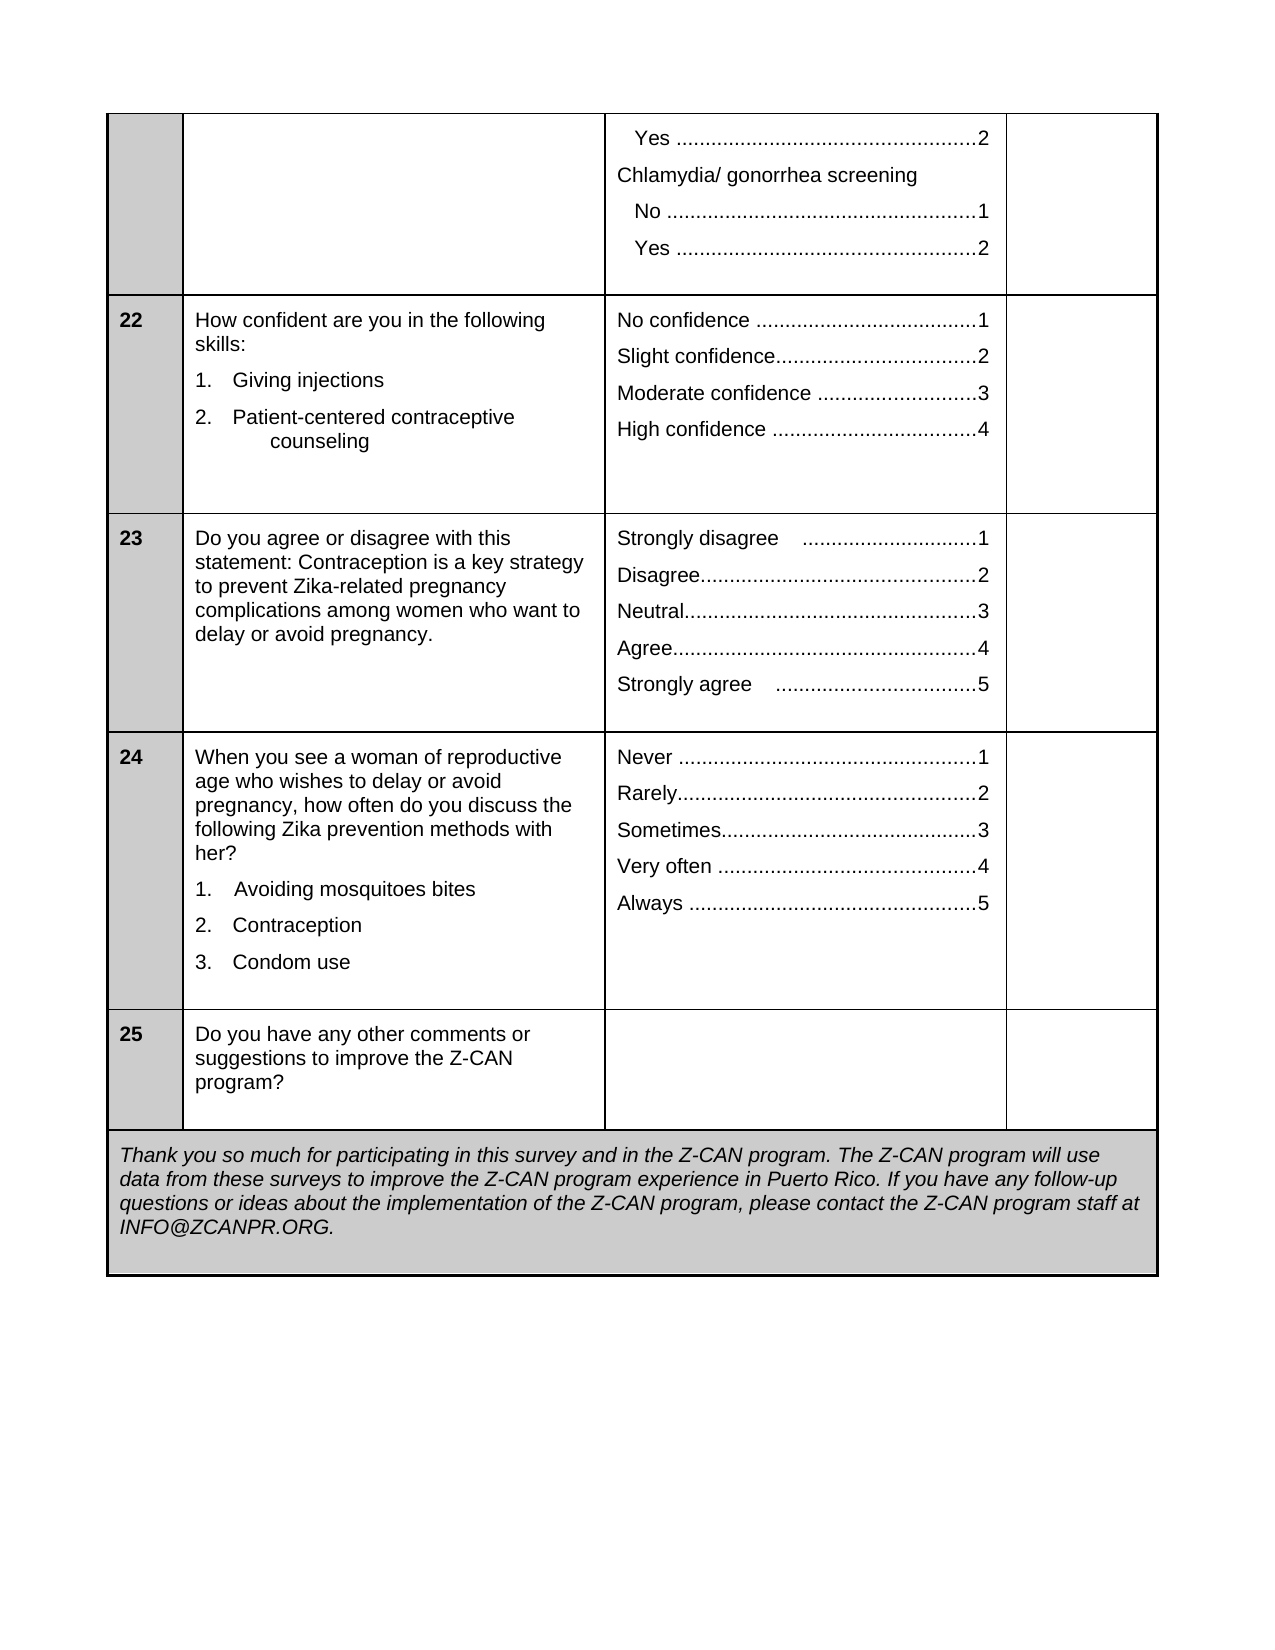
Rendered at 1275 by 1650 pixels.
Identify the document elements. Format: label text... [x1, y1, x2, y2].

table_cell Thank you so much for participating in this survey and in the Z-CAN program. The Z-CAN program will use data from these surveys to improve the Z-CAN program experience in Puerto Rico. If you have any follow-up questions or ideas about the implementation of the Z-CAN program, please contact the Z-CAN program staff at INFO@ZCANPR.ORG. [109, 1131, 1156, 1273]
table_cell 21 [109, 114, 182, 294]
table_cell How confident are you in the following skills: Giving injections Patient-centered contraceptive counseling [184, 296, 604, 513]
table_cell No confidence 1 Slight confidence 2 Moderate confidence 3 High confidence 4 [606, 296, 1006, 513]
table_cell [1007, 296, 1156, 513]
table_cell Do you have any other comments or suggestions to improve the Z-CAN program? [184, 1010, 604, 1129]
table_cell [1007, 114, 1156, 294]
table_cell 24 [109, 733, 182, 1009]
table_cell [1007, 733, 1156, 1009]
table_cell When you see a woman of reproductive age who wishes to delay or avoid pregnancy, how often do you discuss the following Zika prevention methods with her? Avoiding mosquitoes bites Contraception Condom use [184, 733, 604, 1009]
table_cell [1007, 514, 1156, 731]
table_cell 23 [109, 514, 182, 731]
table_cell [606, 114, 1006, 294]
table_cell Never 1 Rarely 2 Sometimes 3 Very often 4 Always 5 [606, 733, 1006, 1009]
table_cell 22 [109, 296, 182, 513]
table_cell [1007, 1010, 1156, 1129]
table_cell 25 [109, 1010, 182, 1129]
table_cell [606, 1010, 1006, 1129]
table_cell Do you agree or disagree with this statement: Contraception is a key strategy to prevent Zika-related pregnancy complications among women who want to delay or avoid pregnancy. [184, 514, 604, 731]
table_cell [184, 114, 604, 294]
table_cell Strongly disagree 1 Disagree 2 Neutral 3 Agree 4 Strongly agree 5 [606, 514, 1006, 731]
